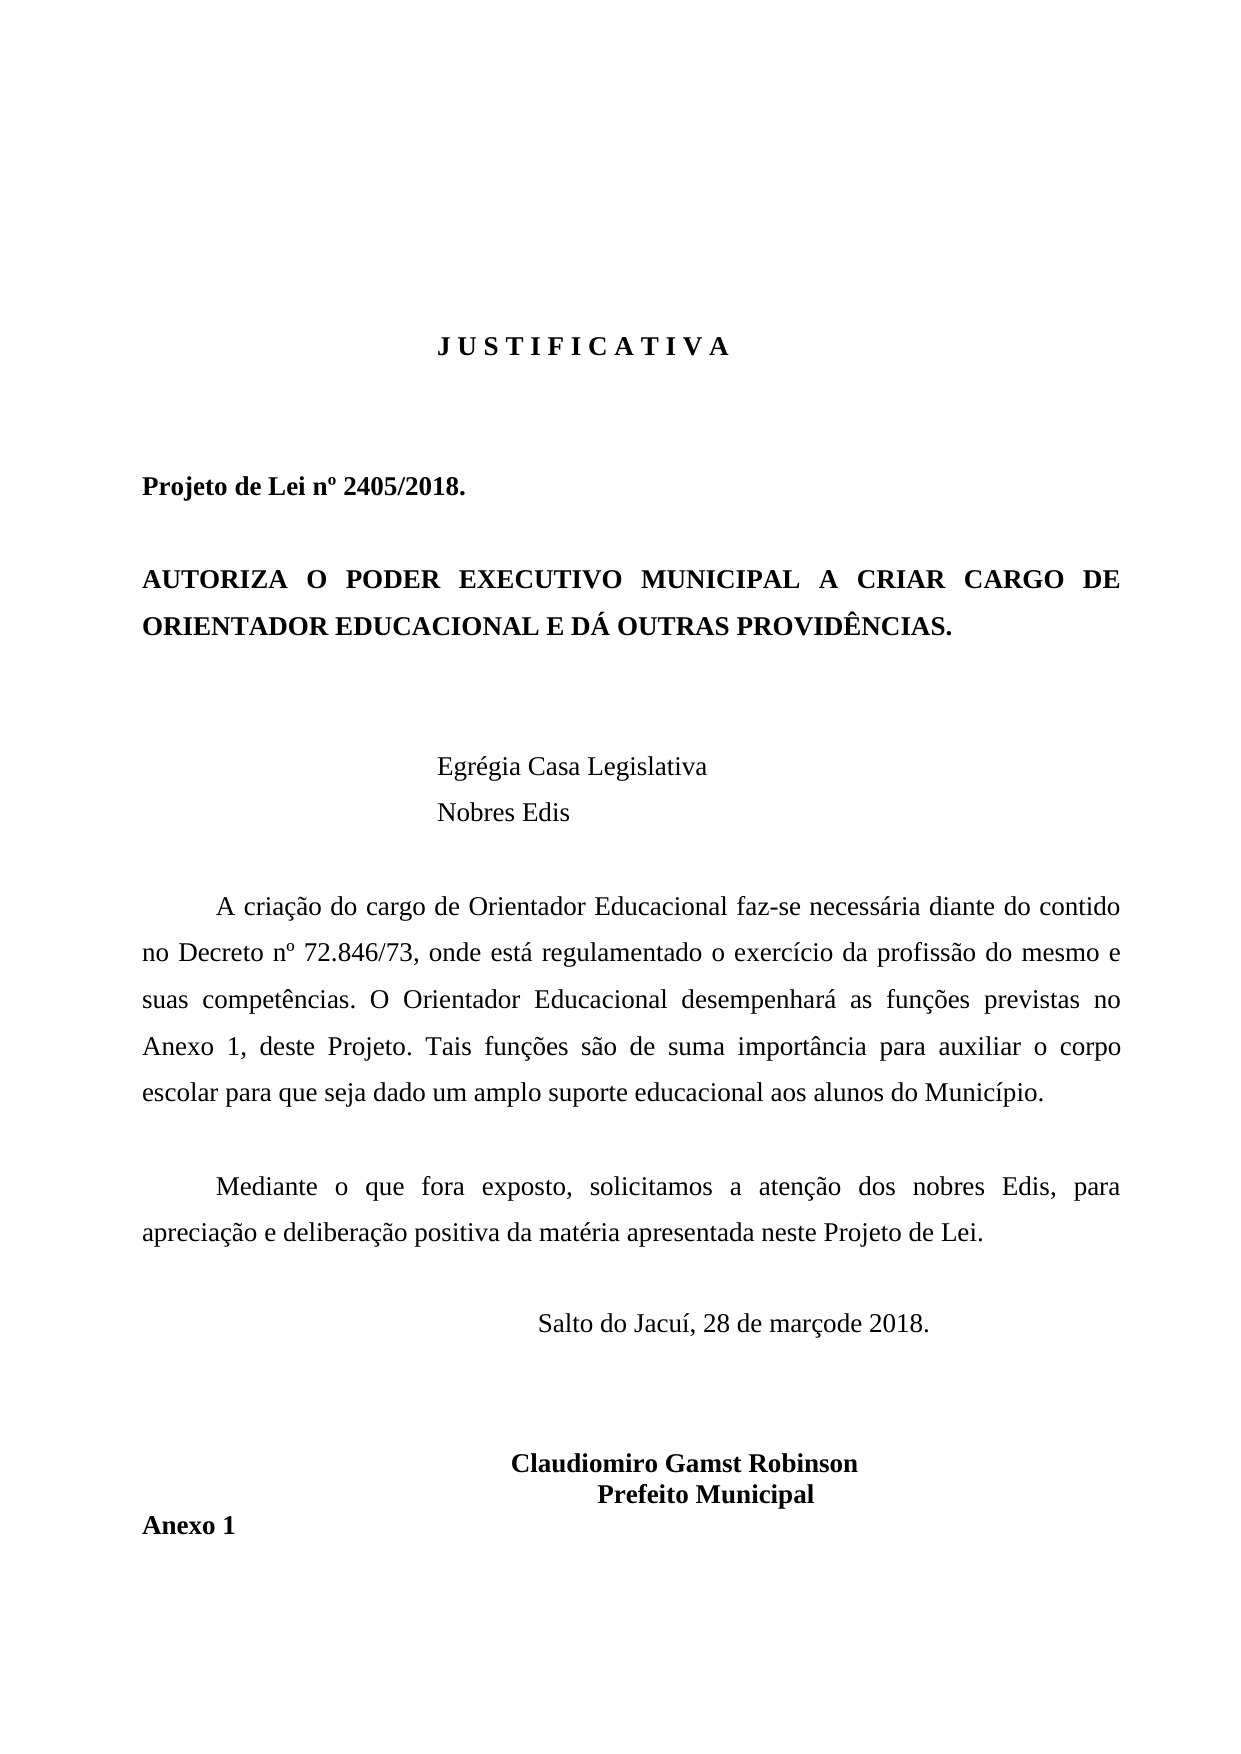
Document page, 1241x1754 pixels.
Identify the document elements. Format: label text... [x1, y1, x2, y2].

text AUTORIZA O PODER EXECUTIVO MUNICIPAL A CRIAR CARGO DE ORIENTADOR EDUCACIONAL E DÁ OUTRAS PROVIDÊNCIAS. [142, 563, 1122, 641]
text Claudiomiro Gamst Robinson [437, 1447, 1122, 1478]
text A criação do cargo de Orientador Educacional faz-se necessária diante do contido no Decreto nº 72.846/73, onde está regulamentado o exercício da profissão do mesmo e suas competências. O Orientador Educacional desempenhará as funções previstas no Anexo 1, deste Projeto. Tais funções são de suma importância para auxiliar o corpo escolar para que seja dado um amplo suporte educacional aos alunos do Município. [142, 889, 1122, 1107]
text J U S T I F I C A T I V A [363, 329, 1122, 361]
text Salto do Jacuí, 28 de marçode 2018. [142, 1307, 1122, 1338]
text Projeto de Lei nº 2405/2018. [142, 469, 1122, 501]
text Nobres Edis [363, 796, 1122, 827]
text Egrégia Casa Legislativa [363, 749, 1122, 781]
text Anexo 1 [142, 1509, 1122, 1541]
text Mediante o que fora exposto, solicitamos a atenção dos nobres Edis, para apreciação e deliberação positiva da matéria apresentada neste Projeto de Lei. [142, 1169, 1122, 1247]
text Prefeito Municipal [216, 1478, 1122, 1509]
